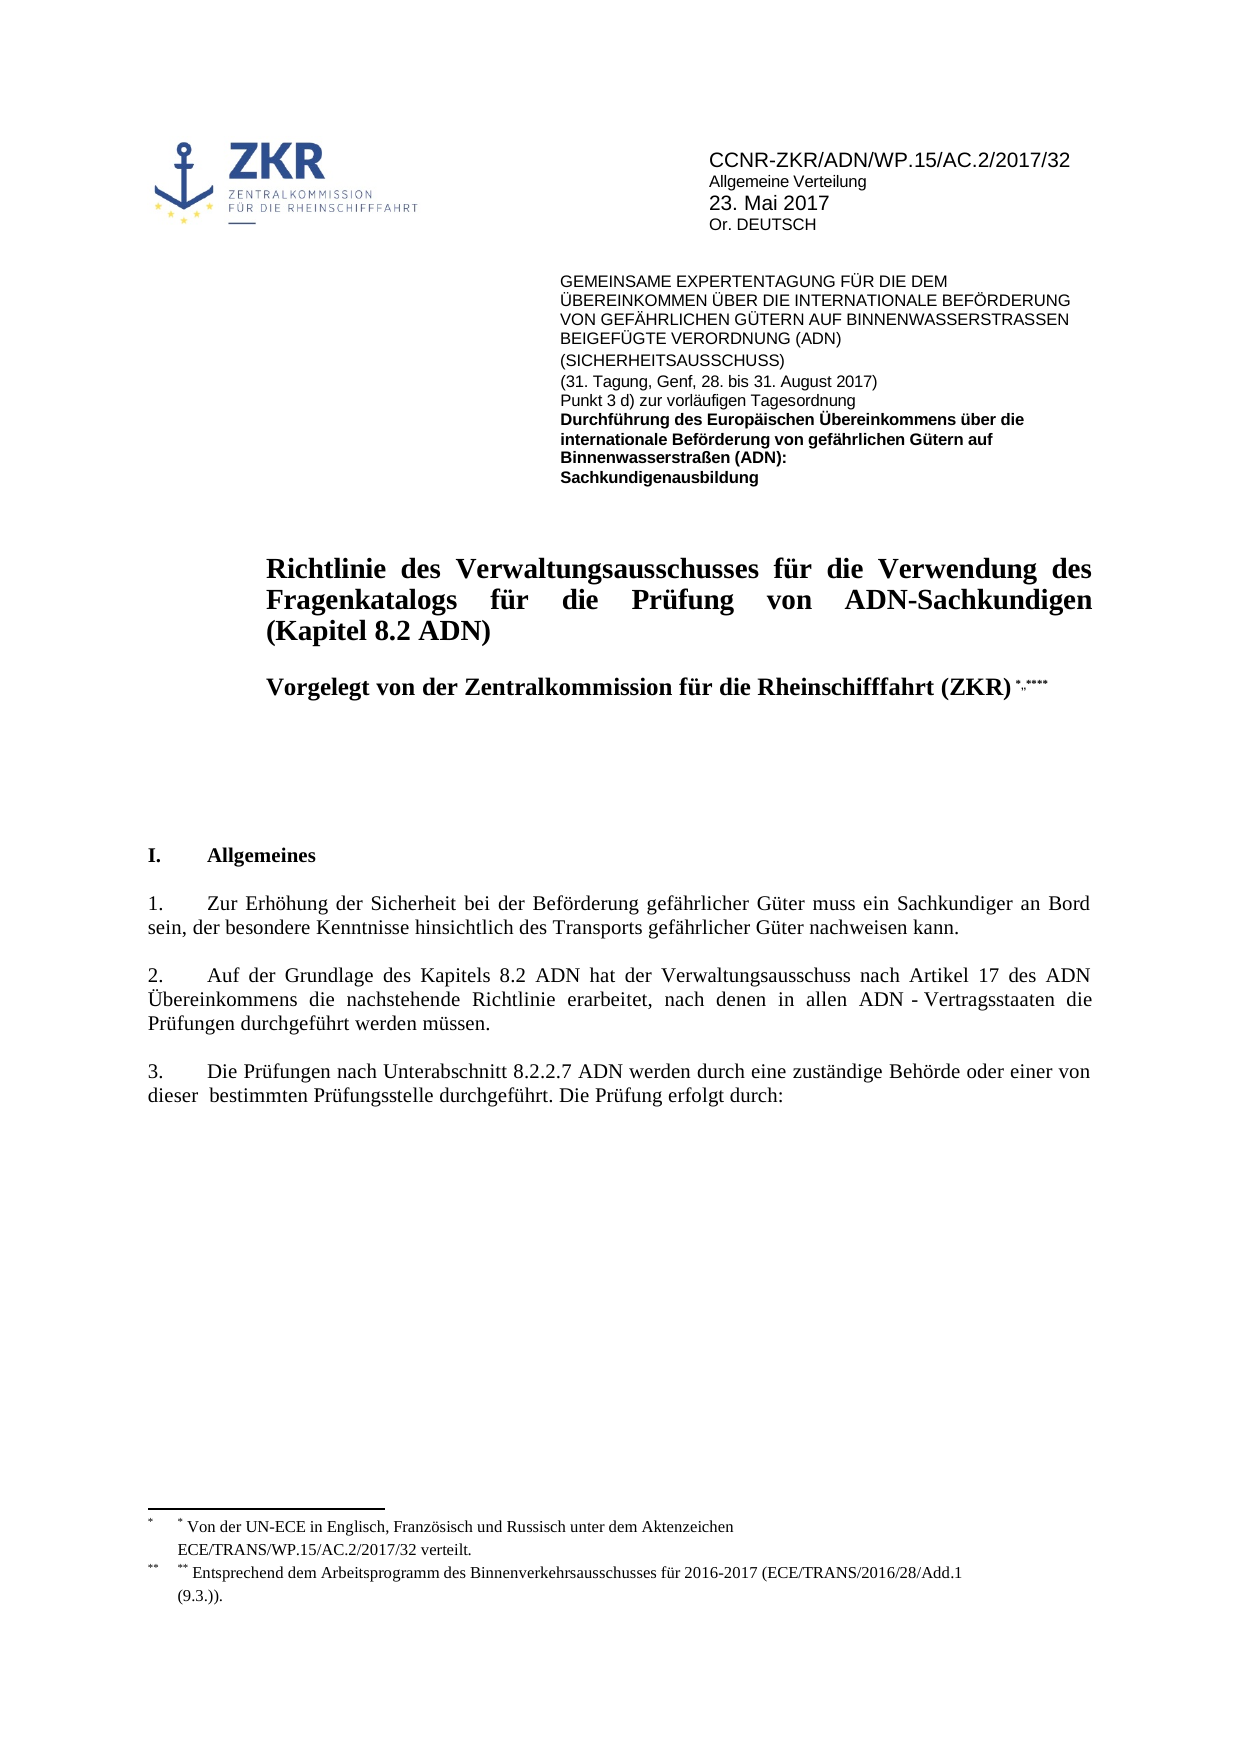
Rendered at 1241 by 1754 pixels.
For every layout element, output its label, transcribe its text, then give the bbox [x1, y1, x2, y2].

text ÜBEREINKOMMEN ÜBER DIE INTERNATIONALE BEFÖRDERUNG [560, 291, 1092, 310]
text (SICHERHEITSAUSSCHUSS) [560, 351, 1092, 372]
text 23. Mai 2017 [709, 191, 1092, 215]
text Punkt 3 d) zur vorläufigen Tagesordnung [560, 391, 1092, 410]
text 3. Die Prüfungen nach Unterabschnitt 8.2.2.7 ADN werden durch eine zuständige Behörde oder einer von dieser bestimmten Prüfungsstelle durchgeführt. Die Prüfung erfolgt durch: [148, 1059, 1092, 1107]
text Sachkundigenausbildung [560, 467, 1092, 487]
text (31. Tagung, Genf, 28. bis 31. August 2017) [560, 372, 1092, 391]
text Or. DEUTSCH [709, 215, 1034, 234]
text Durchführung des Europäischen Übereinkommens über die internationale Beförderung von gefährlichen Gütern auf Binnenwasserstraßen (ADN): [560, 410, 1092, 467]
picture [147, 136, 429, 236]
text BEIGEFÜGTE VERORDNUNG (ADN) [560, 329, 1092, 351]
text 2. Auf der Grundlage des Kapitels 8.2 ADN hat der Verwaltungsausschuss nach Artikel 17 des ADN Übereinkommens die nachstehende Richtlinie erarbeitet, nach denen in allen ADN - Vertragsstaaten die Prüfungen durchgeführt werden müssen. [148, 963, 1092, 1035]
text GEMEINSAME EXPERTENTAGUNG FÜR DIE DEM [560, 272, 1092, 291]
text Vorgelegt von der Zentralkommission für die Rheinschifffahrt (ZKR) *,,** [266, 672, 1092, 701]
text CCNR-ZKR/ADN/WP.15/AC.2/2017/32 [709, 148, 1122, 172]
text 1. Zur Erhöhung der Sicherheit bei der Beförderung gefährlicher Güter muss ein Sachkundiger an Bord sein, der besondere Kenntnisse hinsichtlich des Transports gefährlicher Güter nachweisen kann. [148, 891, 1092, 939]
text Richtlinie des Verwaltungsausschusses für die Verwendung des Fragenkatalogs für die Prüfung von ADN-Sachkundigen (Kapitel 8.2 ADN) [266, 553, 1092, 647]
text Allgemeine Verteilung [709, 172, 1092, 191]
text VON GEFÄHRLICHEN GÜTERN AUF BINNENWASSERSTRASSEN [560, 310, 1092, 329]
subtitle I. Allgemeines [148, 842, 1092, 867]
